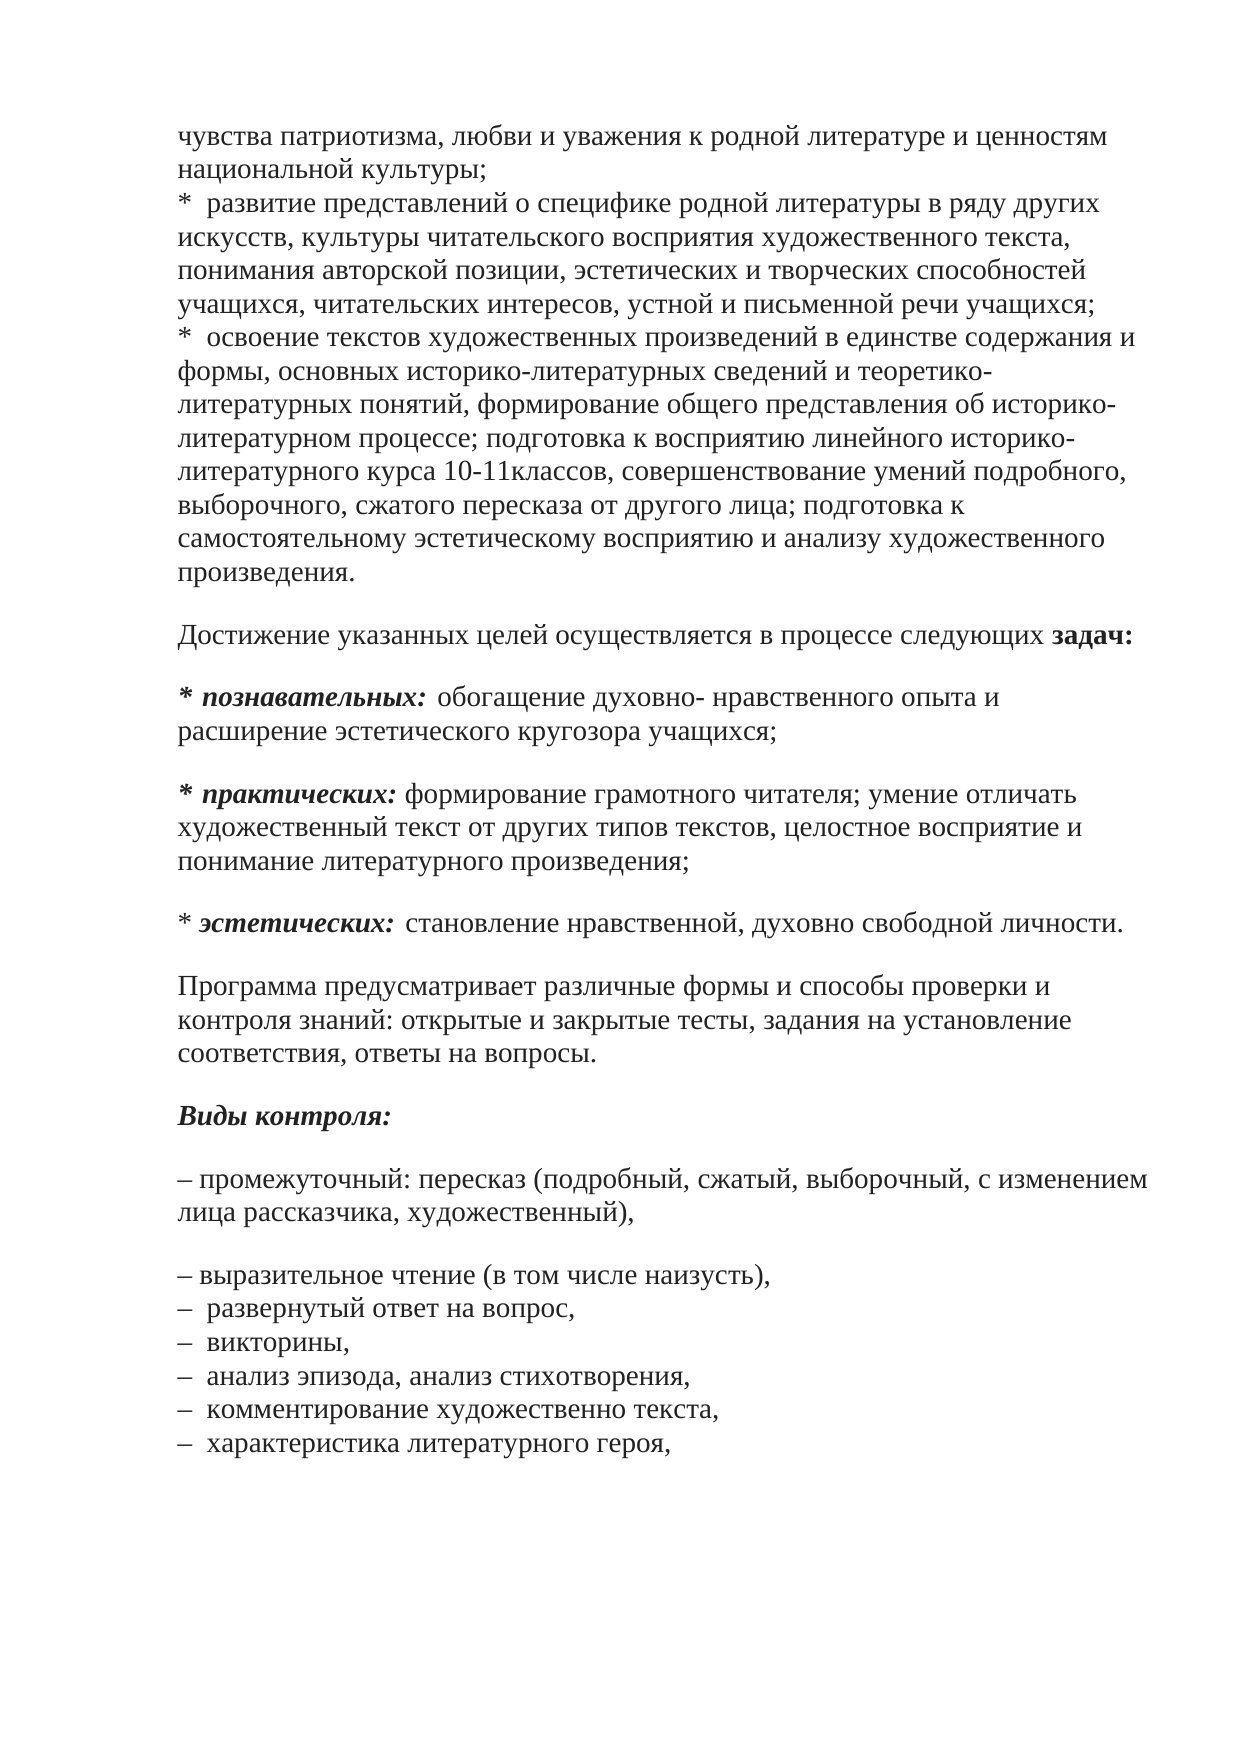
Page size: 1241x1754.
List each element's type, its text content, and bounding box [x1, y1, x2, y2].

text Виды контроля: [177, 1098, 1152, 1132]
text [177, 118, 1152, 588]
text Программа предусматривает различные формы и способы проверки и контроля знаний: открытые и закрытые тесты, задания на установление соответствия, ответы на вопросы. [177, 968, 1152, 1069]
text – выразительное чтение (в том числе наизусть), – развернутый ответ на вопрос, – викторины, – анализ эпизода, анализ стихотворения, – комментирование художественно текста, – характеристика литературного героя, [177, 1257, 1152, 1458]
text – промежуточный: пересказ (подробный, сжатый, выборочный, с изменением лица рассказчика, художественный), [177, 1161, 1152, 1228]
text * практических: формирование грамотного читателя; умение отличать художественный текст от других типов текстов, целостное восприятие и понимание литературного произведения; [177, 776, 1152, 876]
text * познавательных: обогащение духовно- нравственного опыта и расширение эстетического кругозора учащихся; [177, 679, 1152, 747]
text * эстетических: становление нравственной, духовно свободной личности. [177, 906, 1152, 939]
text Достижение указанных целей осуществляется в процессе следующих задач: [177, 617, 1152, 650]
